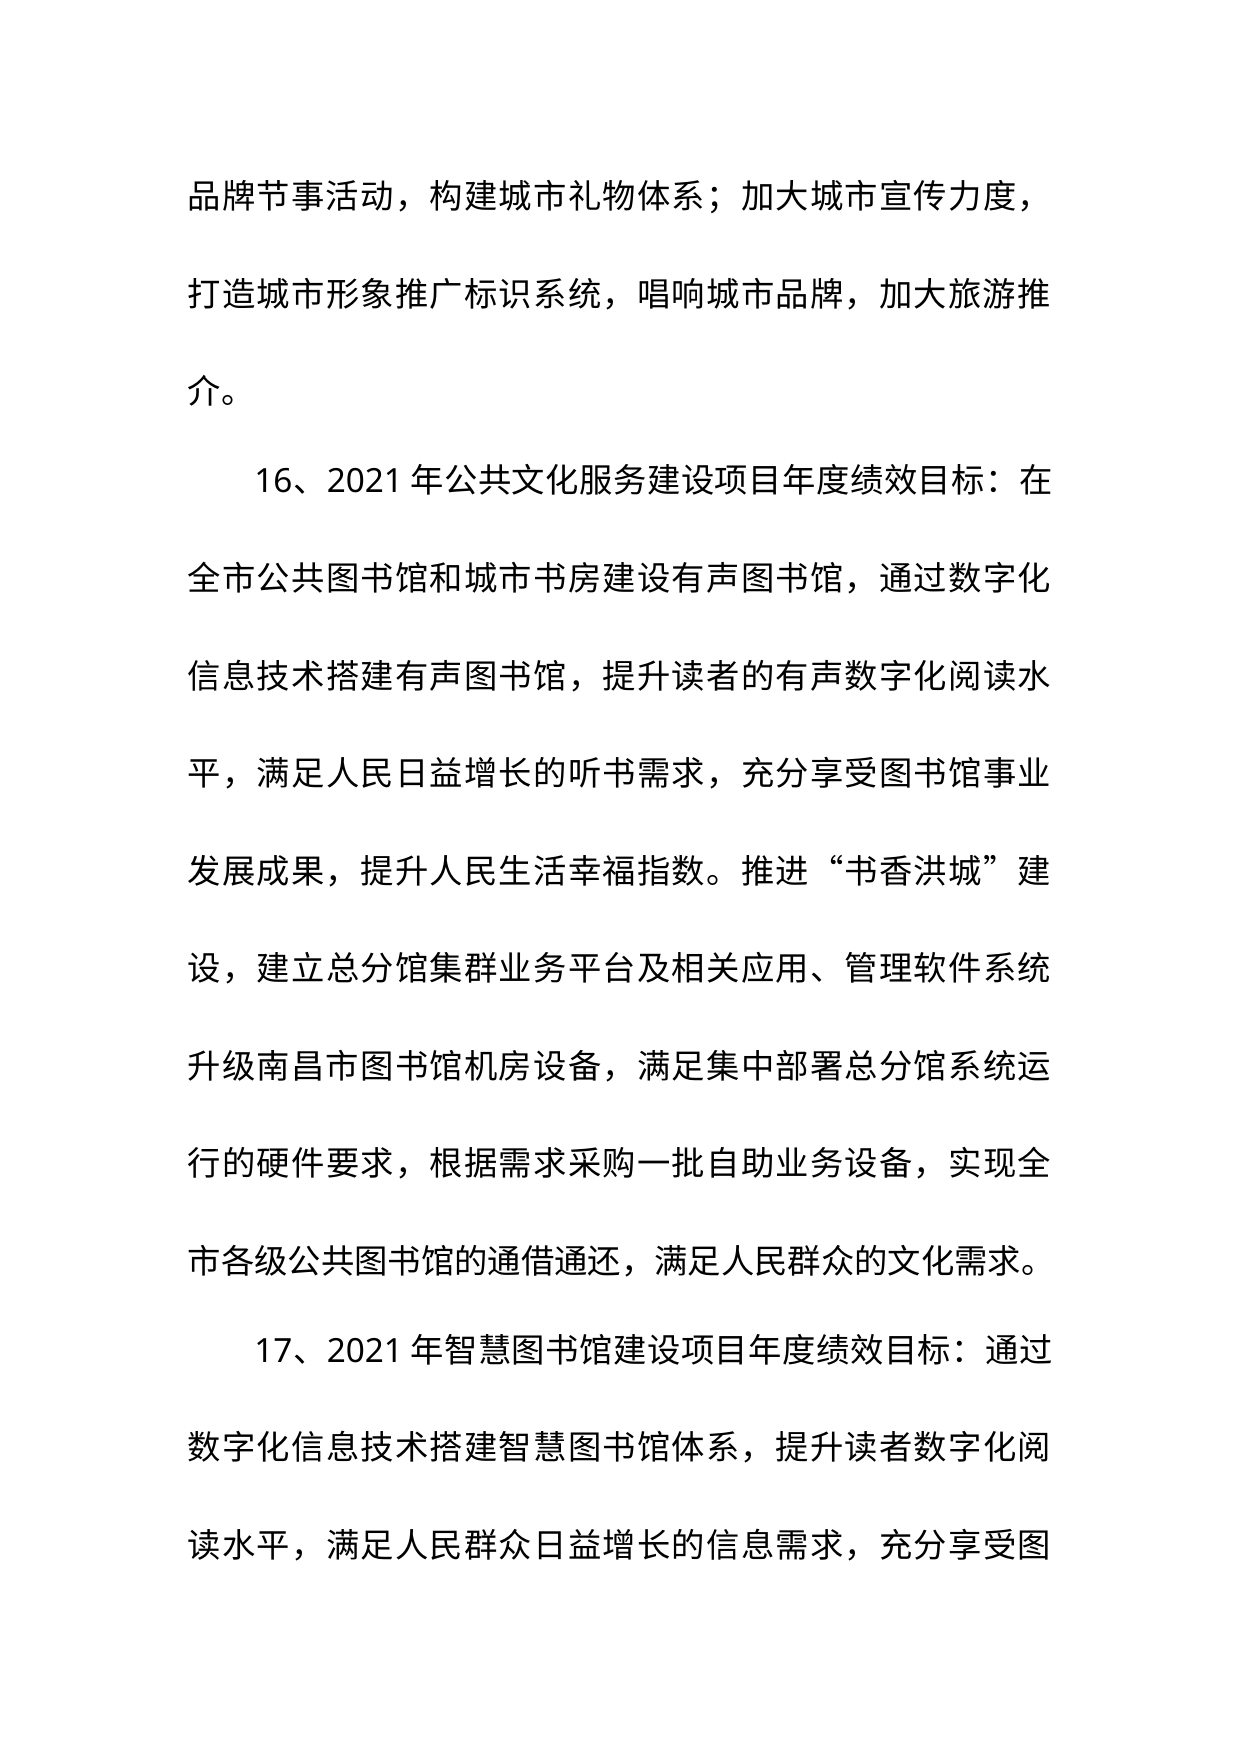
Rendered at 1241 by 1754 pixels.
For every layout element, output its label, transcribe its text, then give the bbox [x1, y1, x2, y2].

text 16、2021年公共文化服务建设项目年度绩效目标：在全市公共图书馆和城市书房建设有声图书馆，通过数字化信息技术搭建有声图书馆，提升读者的有声数字化阅读水平，满足人民日益增长的听书需求，充分享受图书馆事业发展成果，提升人民生活幸福指数。推进“书香洪城”建设，建立总分馆集群业务平台及相关应用、管理软件系统。升级南昌市图书馆机房设备，满足集中部署总分馆系统运行的硬件要求，根据需求采购一批自助业务设备，实现全市各级公共图书馆的通借通还，满足人民群众的文化需求。 [187, 446, 1053, 1291]
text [187, 162, 1053, 422]
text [187, 1315, 1053, 1575]
